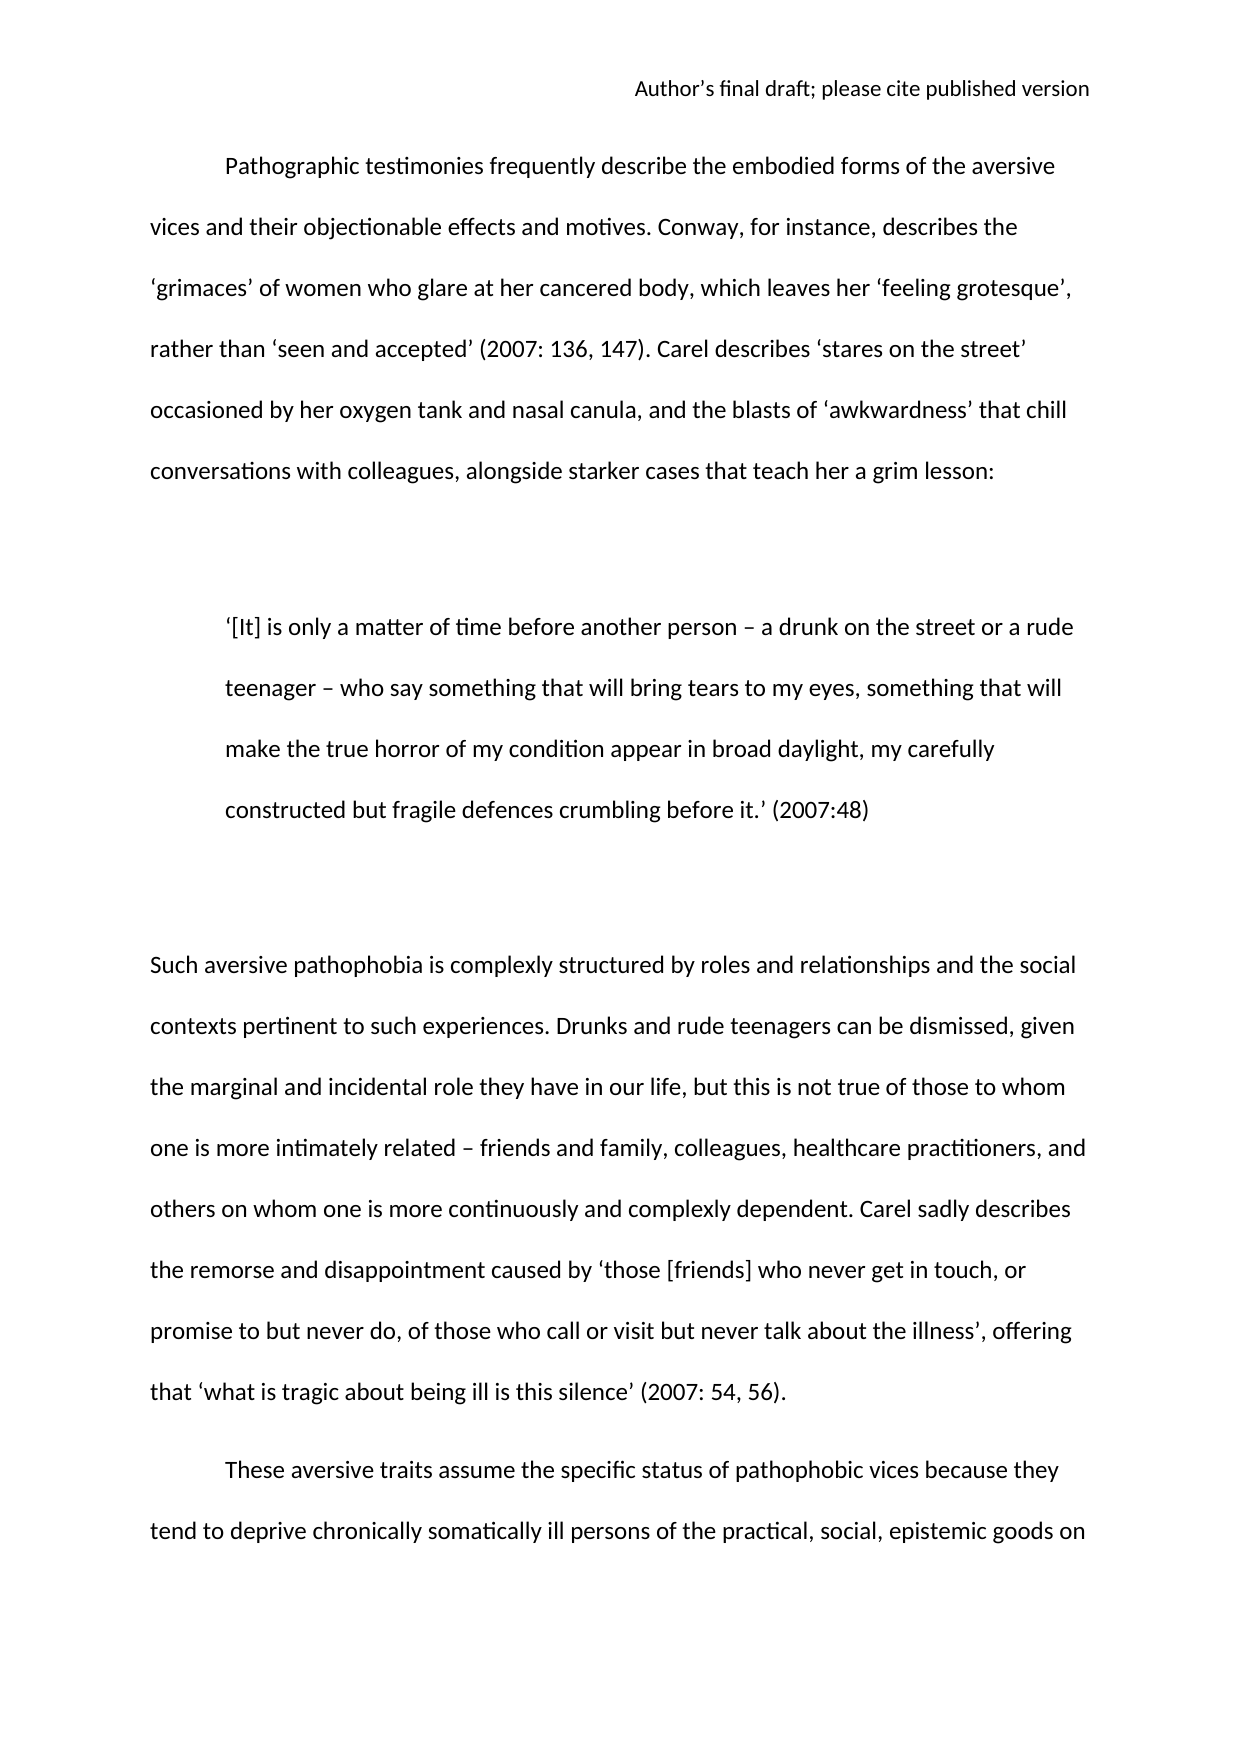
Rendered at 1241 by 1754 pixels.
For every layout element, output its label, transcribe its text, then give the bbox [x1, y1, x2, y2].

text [150, 1454, 1090, 1546]
text ‘[It] is only a matter of time before another person – a drunk on the street or a rude teenager – who say something that will bring tears to my eyes, something that will make the true horror of my condition appear in broad daylight, my carefully constructed but fragile defences crumbling before it.’ (2007:48) [225, 611, 1090, 824]
text Such aversive pathophobia is complexly structured by roles and relationships and the social contexts pertinent to such experiences. Drunks and rude teenagers can be dismissed, given the marginal and incidental role they have in our life, but this is not true of those to whom one is more intimately related – friends and family, colleagues, healthcare practitioners, and others on whom one is more continuously and complexly dependent. Carel sadly describes the remorse and disappointment caused by ‘those [friends] who never get in touch, or promise to but never do, of those who call or visit but never talk about the illness’, offering that ‘what is tragic about being ill is this silence’ (2007: 54, 56). [150, 949, 1090, 1407]
text Pathographic testimonies frequently describe the embodied forms of the aversive vices and their objectionable effects and motives. Conway, for instance, describes the ‘grimaces’ of women who glare at her cancered body, which leaves her ‘feeling grotesque’, rather than ‘seen and accepted’ (2007: 136, 147). Carel describes ‘stares on the street’ occasioned by her oxygen tank and nasal canula, and the blasts of ‘awkwardness’ that chill conversations with colleagues, alongside starker cases that teach her a grim lesson: [150, 150, 1090, 486]
